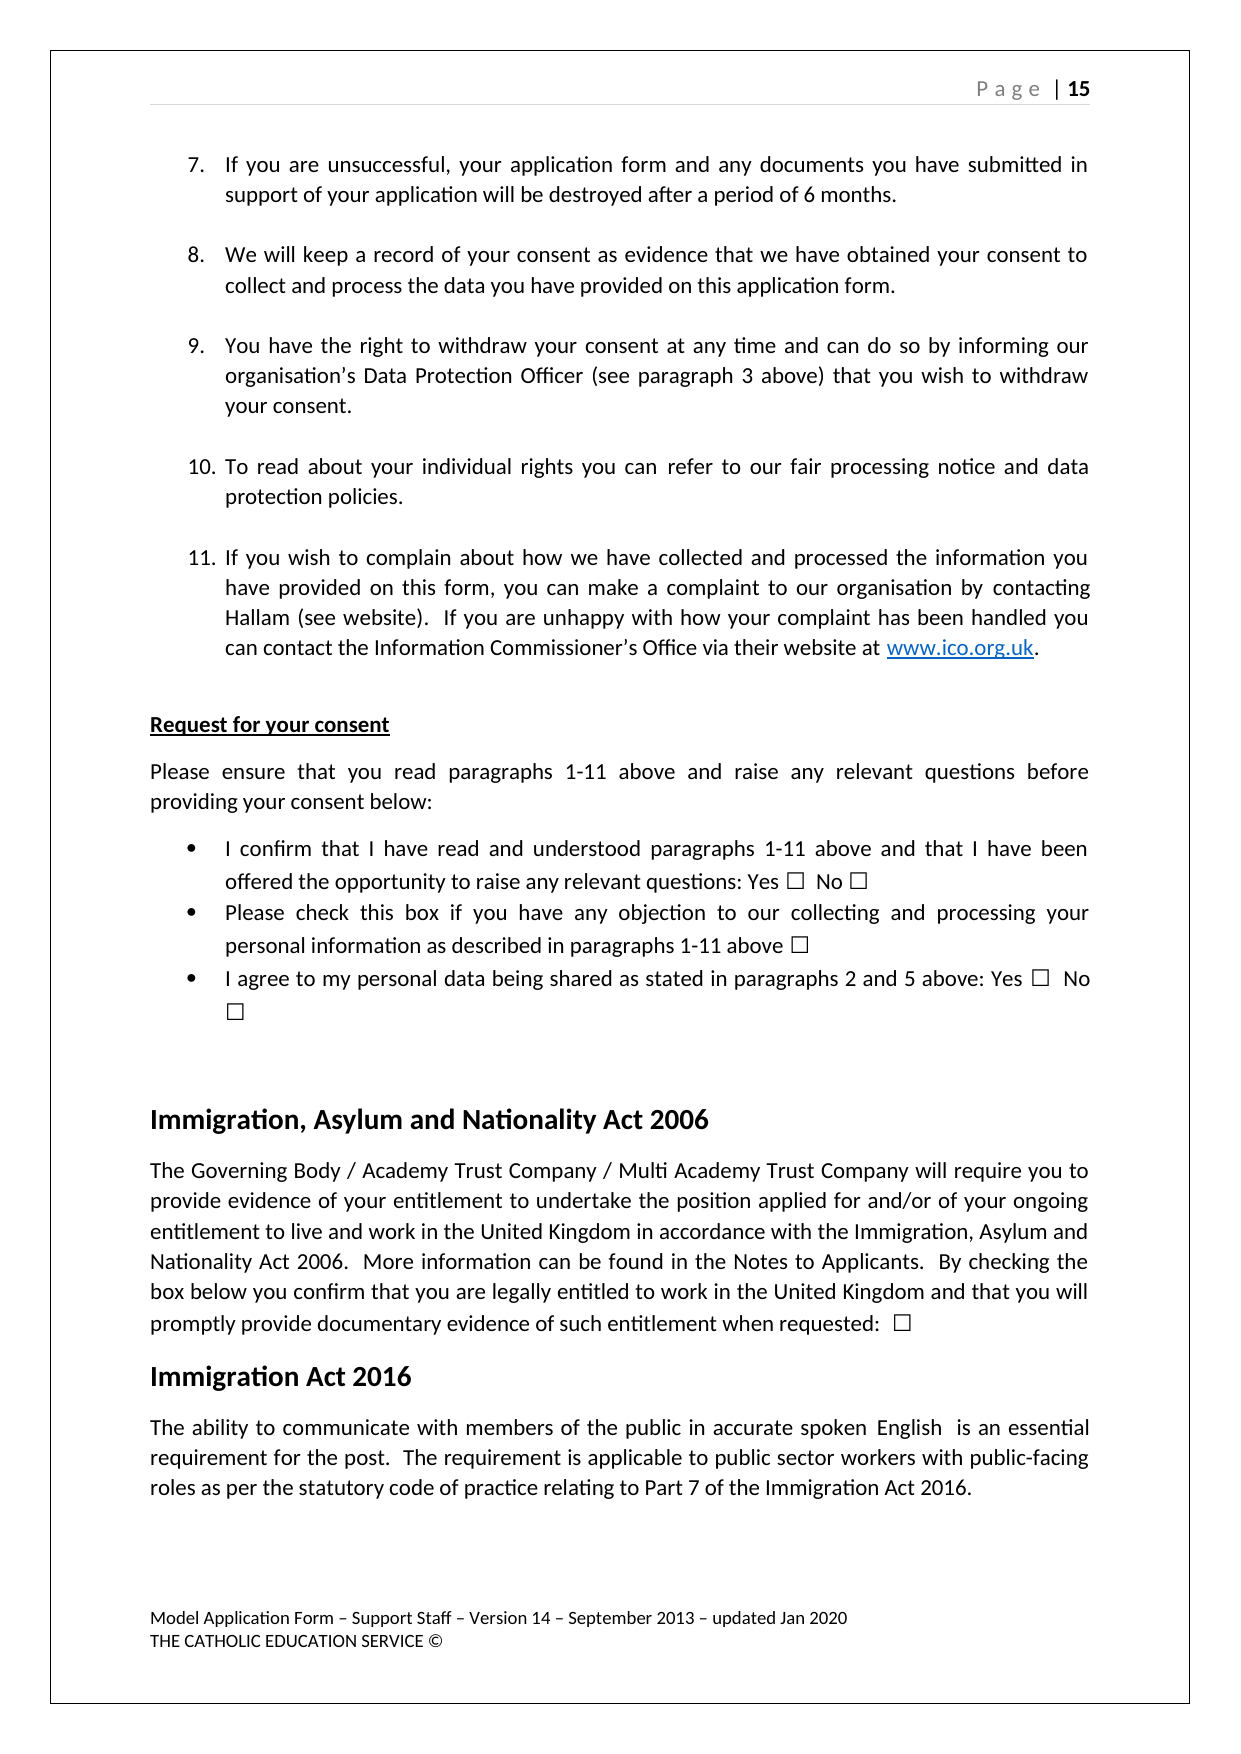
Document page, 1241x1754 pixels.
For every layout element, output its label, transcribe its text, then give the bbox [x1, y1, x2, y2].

list I confirm that I have read and understood paragraphs 1-11 above and that I have been offered the opportunity to raise any relevant questions: Yes No [187, 834, 1090, 896]
list If you are unsuccessful, your application form and any documents you have submitted in support of your application will be destroyed after a period of 6 months. [187, 150, 1090, 208]
list We will keep a record of your consent as evidence that we have obtained your consent to collect and process the data you have provided on this application form. [187, 241, 1090, 299]
list If you wish to complain about how we have collected and processed the information you have provided on this form, you can make a complaint to our organisation by contacting Hallam (see website). If you are unhappy with how your complaint has been handled you can contact the Information Commissioner’s Office via their website at www.ico.org.uk. [187, 543, 1090, 661]
list Please check this box if you have any objection to our collecting and processing your personal information as described in paragraphs 1-11 above [187, 898, 1090, 960]
list You have the right to withdraw your consent at any time and can do so by informing our organisation’s Data Protection Officer (see paragraph 3 above) that you wish to withdraw your consent. [187, 331, 1090, 420]
text The ability to communicate with members of the public in accurate spoken English is an essential requirement for the post. The requirement is applicable to public sector workers with public-facing roles as per the statutory code of practice relating to Part 7 of the Immigration Act 2016. [150, 1413, 1090, 1501]
list To read about your individual rights you can refer to our fair processing notice and data protection policies. [187, 452, 1090, 510]
text Immigration, Asylum and Nationality Act 2006 [150, 1101, 1090, 1137]
text The Governing Body / Academy Trust Company / Multi Academy Trust Company will require you to provide evidence of your entitlement to undertake the position applied for and/or of your ongoing entitlement to live and work in the United Kingdom in accordance with the Immigration, Asylum and Nationality Act 2006. More information can be found in the Notes to Applicants. By checking the box below you confirm that you are legally entitled to work in the United Kingdom and that you will promptly provide documentary evidence of such entitlement when requested: [150, 1156, 1090, 1339]
text Request for your consent [150, 710, 1090, 738]
text Please ensure that you read paragraphs 1-11 above and raise any relevant questions before providing your consent below: [150, 757, 1090, 816]
list I agree to my personal data being shared as stated in paragraphs 2 and 5 above: Yes No [187, 962, 1090, 1027]
text Immigration Act 2016 [150, 1358, 1090, 1393]
